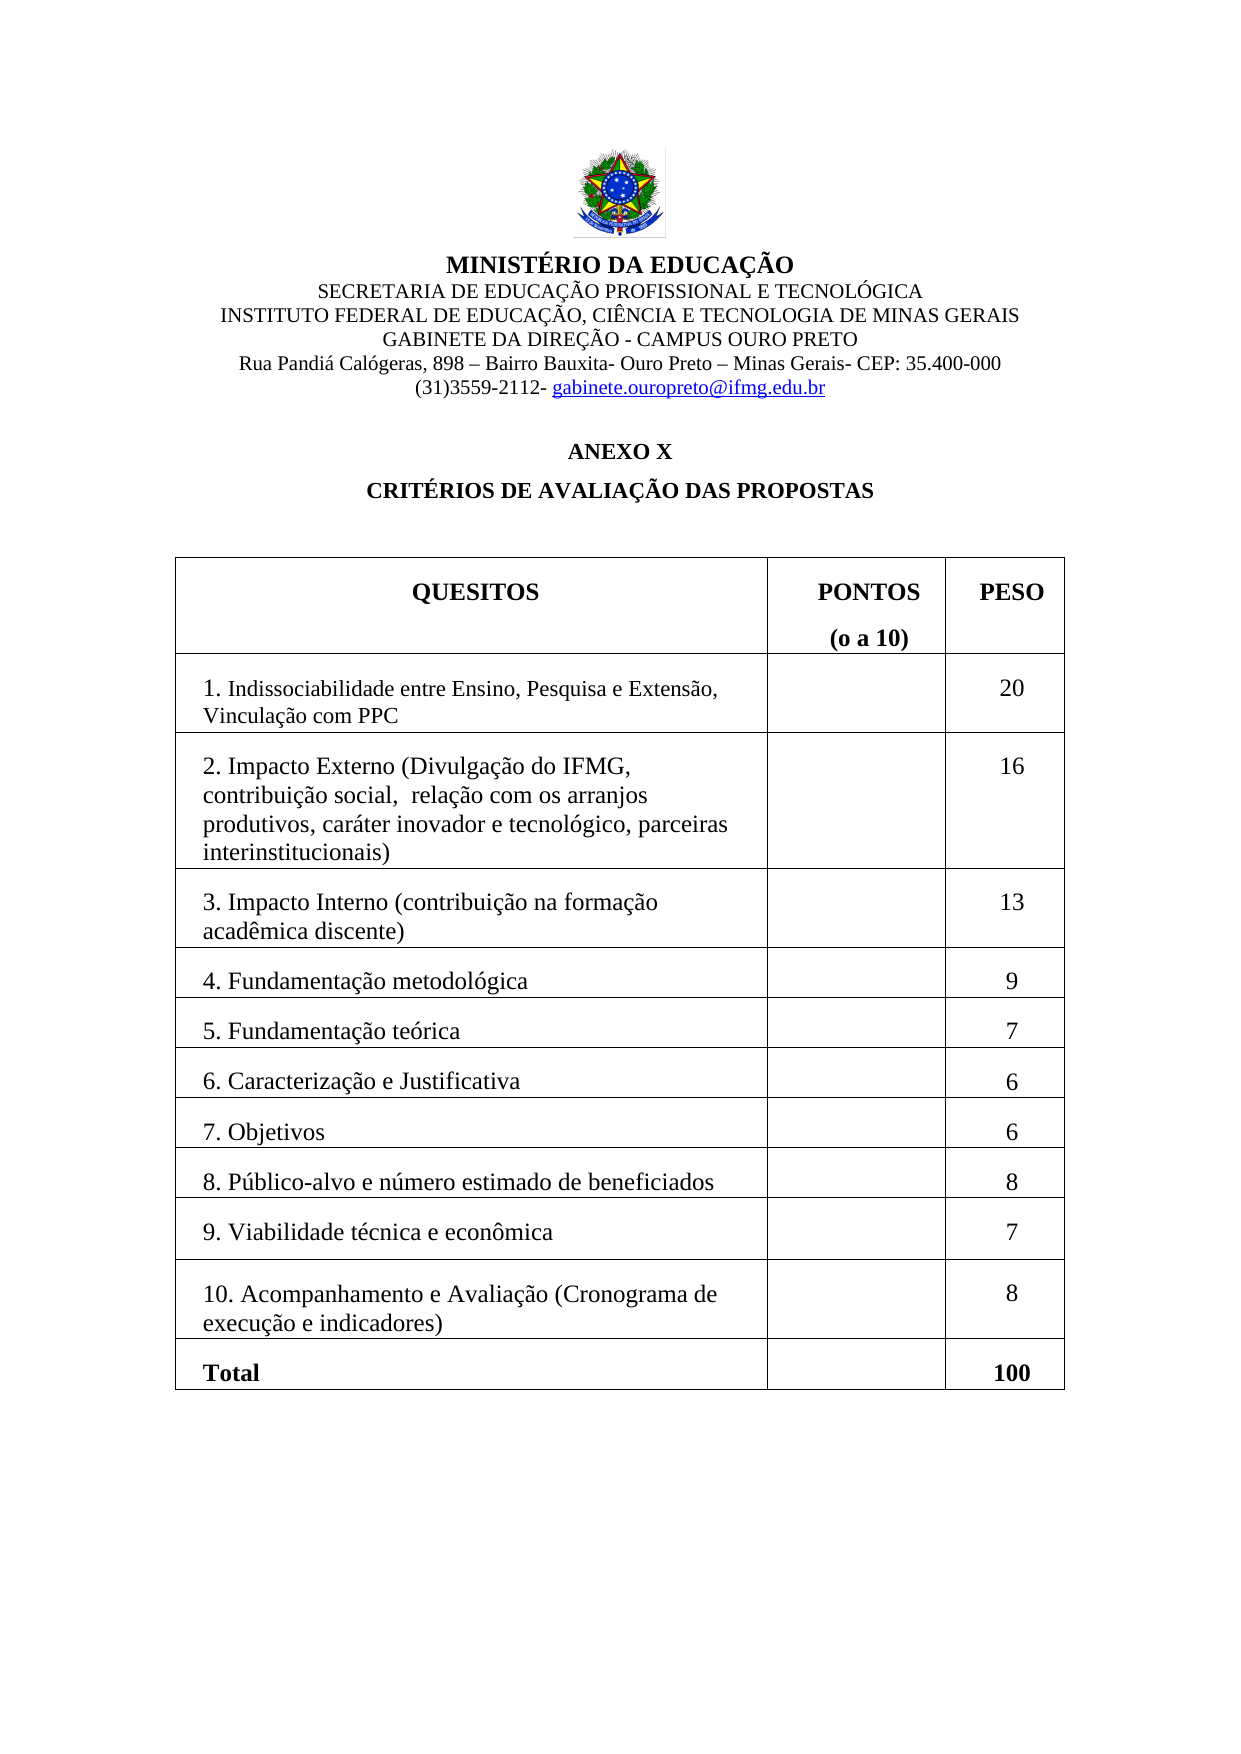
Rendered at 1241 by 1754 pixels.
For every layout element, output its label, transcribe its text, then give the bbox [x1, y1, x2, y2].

table_cell 20 [946, 654, 1064, 732]
table_cell 8 [946, 1148, 1064, 1197]
text GABINETE DA DIREÇÃO - CAMPUS OURO PRETO [177, 327, 1063, 351]
table_cell [768, 869, 945, 947]
table_cell 7. Objetivos [176, 1098, 767, 1147]
table_cell 9 [946, 948, 1064, 997]
table_cell [768, 1260, 945, 1338]
text ANEXO X [177, 438, 1063, 464]
table_cell [768, 1198, 945, 1259]
table_cell 6 [946, 1048, 1064, 1097]
table_cell 7 [946, 998, 1064, 1047]
table_cell [768, 1098, 945, 1147]
table_header PESO [946, 558, 1064, 653]
table_header PONTOS (o a 10) [768, 558, 945, 653]
table_cell 6. Caracterização e Justificativa [176, 1048, 767, 1097]
table_cell 3. Impacto Interno (contribuição na formação acadêmica discente) [176, 869, 767, 947]
text CRITÉRIOS DE AVALIAÇÃO DAS PROPOSTAS [177, 477, 1063, 503]
text SECRETARIA DE EDUCAÇÃO PROFISSIONAL E TECNOLÓGICA [177, 279, 1063, 303]
table_cell 8 [946, 1260, 1064, 1338]
text Rua Pandiá Calógeras, 898 – Bairro Bauxita- Ouro Preto – Minas Gerais- CEP: 35.400-000 [177, 351, 1063, 375]
text INSTITUTO FEDERAL DE EDUCAÇÃO, CIÊNCIA E TECNOLOGIA DE MINAS GERAIS [177, 303, 1063, 327]
text MINISTÉRIO DA EDUCAÇÃO [177, 250, 1063, 279]
table_cell [768, 654, 945, 732]
table_header QUESITOS [176, 558, 767, 653]
picture [573, 147, 667, 238]
table_cell 2. Impacto Externo (Divulgação do IFMG, contribuição social, relação com os arranjos produtivos, caráter inovador e tecnológico, parceiras interinstitucionais) [176, 733, 767, 868]
table_cell [768, 1048, 945, 1097]
table_cell 5. Fundamentação teórica [176, 998, 767, 1047]
table_cell [768, 1148, 945, 1197]
table_cell 100 [946, 1339, 1064, 1388]
table_cell 8. Público-alvo e número estimado de beneficiados [176, 1148, 767, 1197]
table_cell [768, 948, 945, 997]
table_cell 9. Viabilidade técnica e econômica [176, 1198, 767, 1259]
table_cell 6 [946, 1098, 1064, 1147]
table_cell 13 [946, 869, 1064, 947]
table_cell Total [176, 1339, 767, 1388]
text (31)3559-2112- gabinete.ouropreto@ifmg.edu.br [177, 375, 1063, 399]
table_cell [768, 733, 945, 868]
table_cell 7 [946, 1198, 1064, 1259]
table_cell 1. Indissociabilidade entre Ensino, Pesquisa e Extensão, Vinculação com PPC [176, 654, 767, 732]
table_cell [768, 1339, 945, 1388]
table_cell 10. Acompanhamento e Avaliação (Cronograma de execução e indicadores) [176, 1260, 767, 1338]
table_cell 16 [946, 733, 1064, 868]
table_cell [768, 998, 945, 1047]
table_cell 4. Fundamentação metodológica [176, 948, 767, 997]
